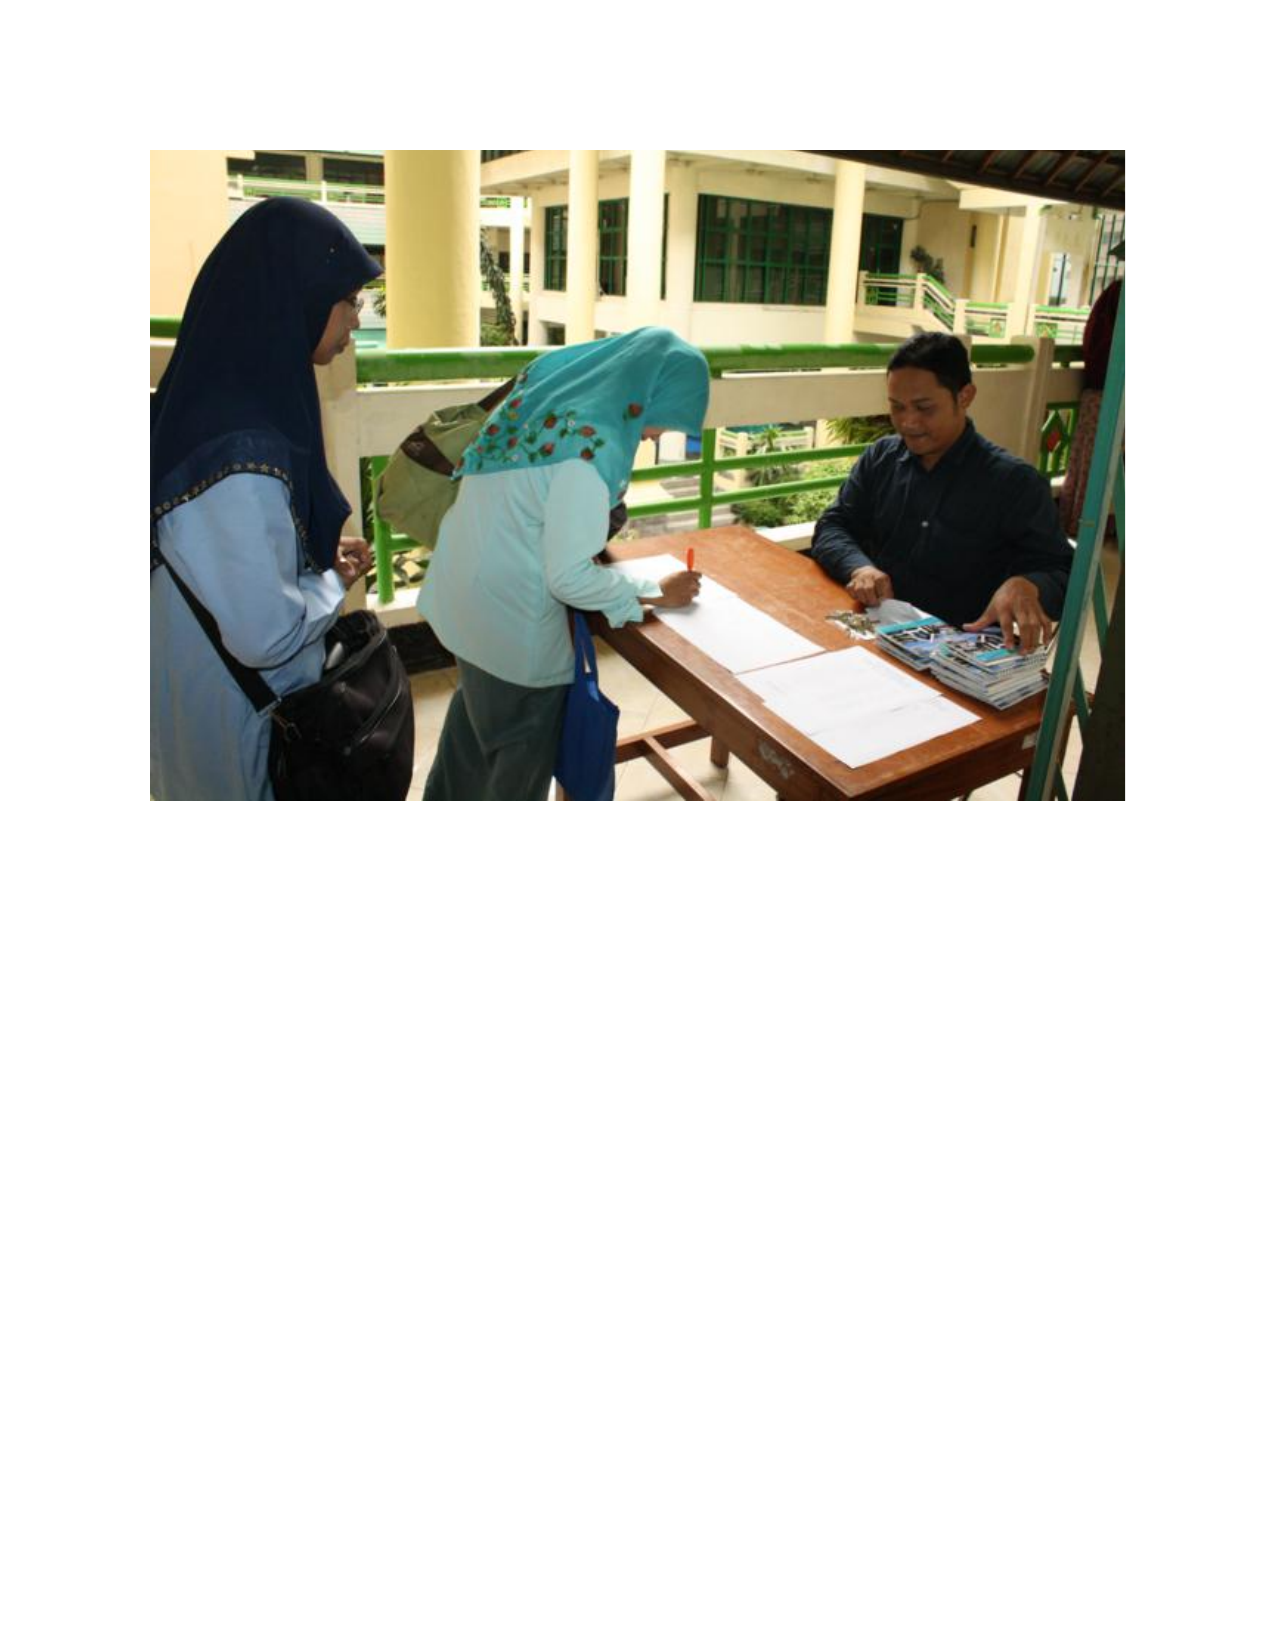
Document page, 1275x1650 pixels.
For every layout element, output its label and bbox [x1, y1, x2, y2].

picture [150, 150, 1125, 801]
